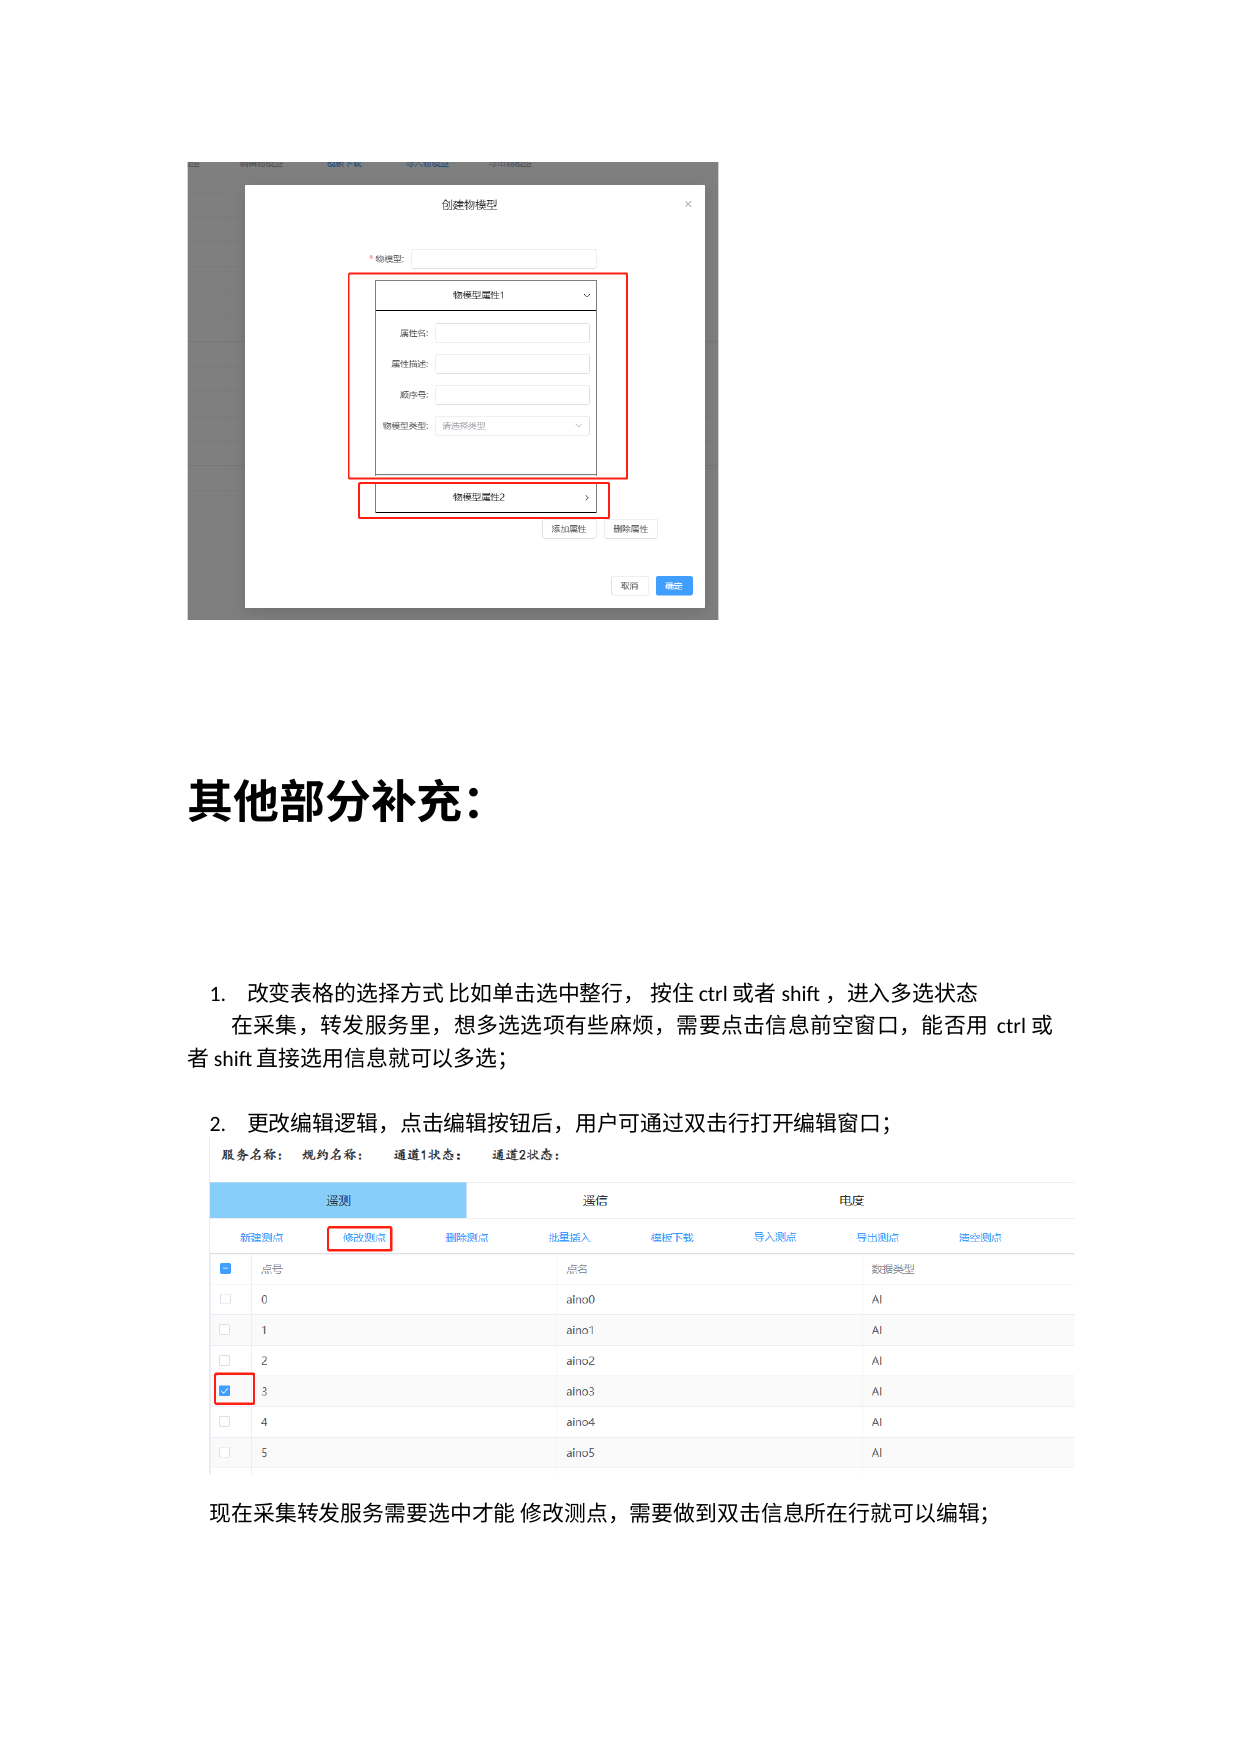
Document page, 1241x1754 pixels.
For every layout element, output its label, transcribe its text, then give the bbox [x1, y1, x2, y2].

text 在采集，转发服务里，想多选选项有些麻烦，需要点击信息前空窗口，能否用ctrl或者shift直接选用信息就可以多选； [187, 1008, 1053, 1073]
list 更改编辑逻辑，点击编辑按钮后，用户可通过双击行打开编辑窗口； [209, 1105, 1053, 1137]
subtitle 其他部分补充： [187, 750, 1053, 847]
picture [187, 162, 719, 620]
picture [209, 1137, 1075, 1474]
list 改变表格的选择方式 比如单击选中整行， 按住ctrl 或者 shift ，进入多选状态 [209, 975, 1053, 1008]
text 现在采集转发服务需要选中才能 修改测点，需要做到双击信息所在行就可以编辑； [209, 1495, 1053, 1528]
